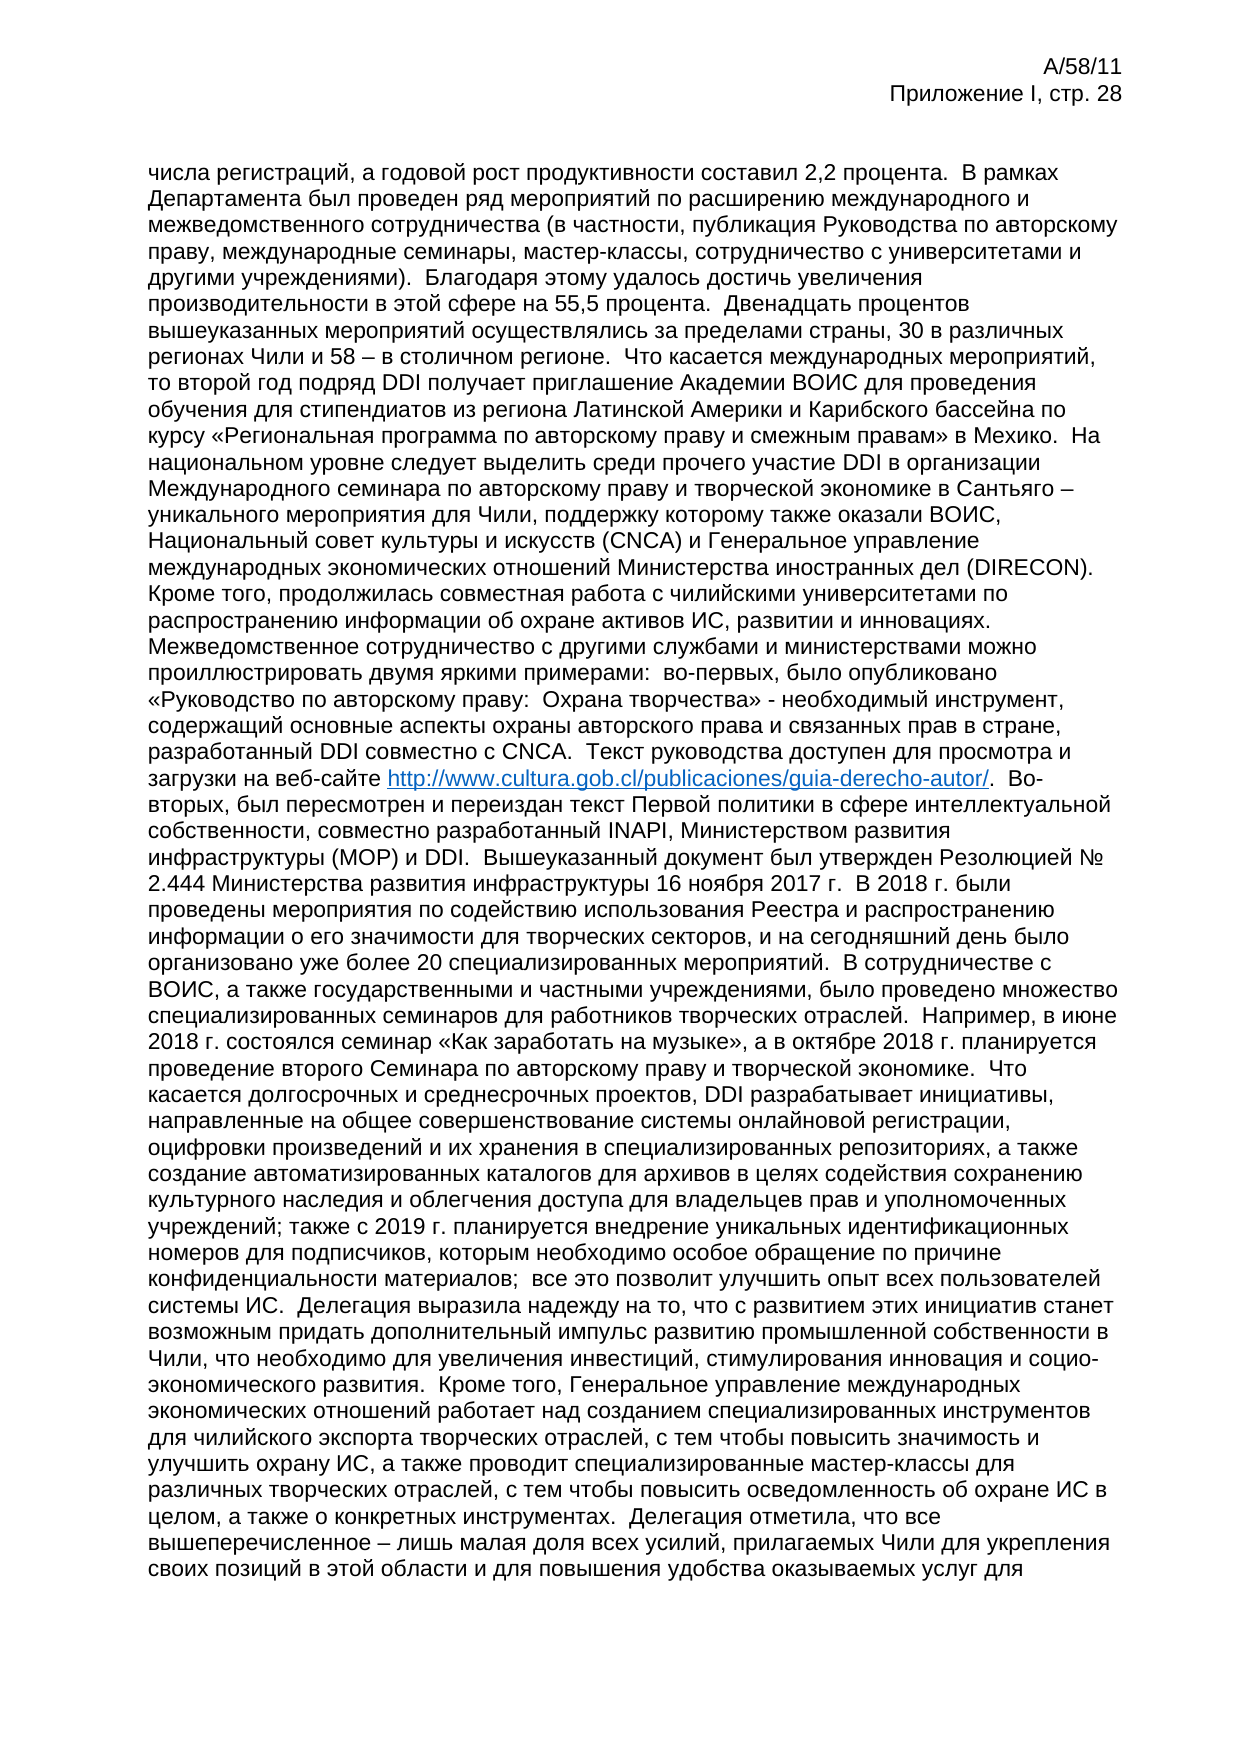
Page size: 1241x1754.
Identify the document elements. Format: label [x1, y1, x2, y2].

text [148, 158, 1122, 1582]
